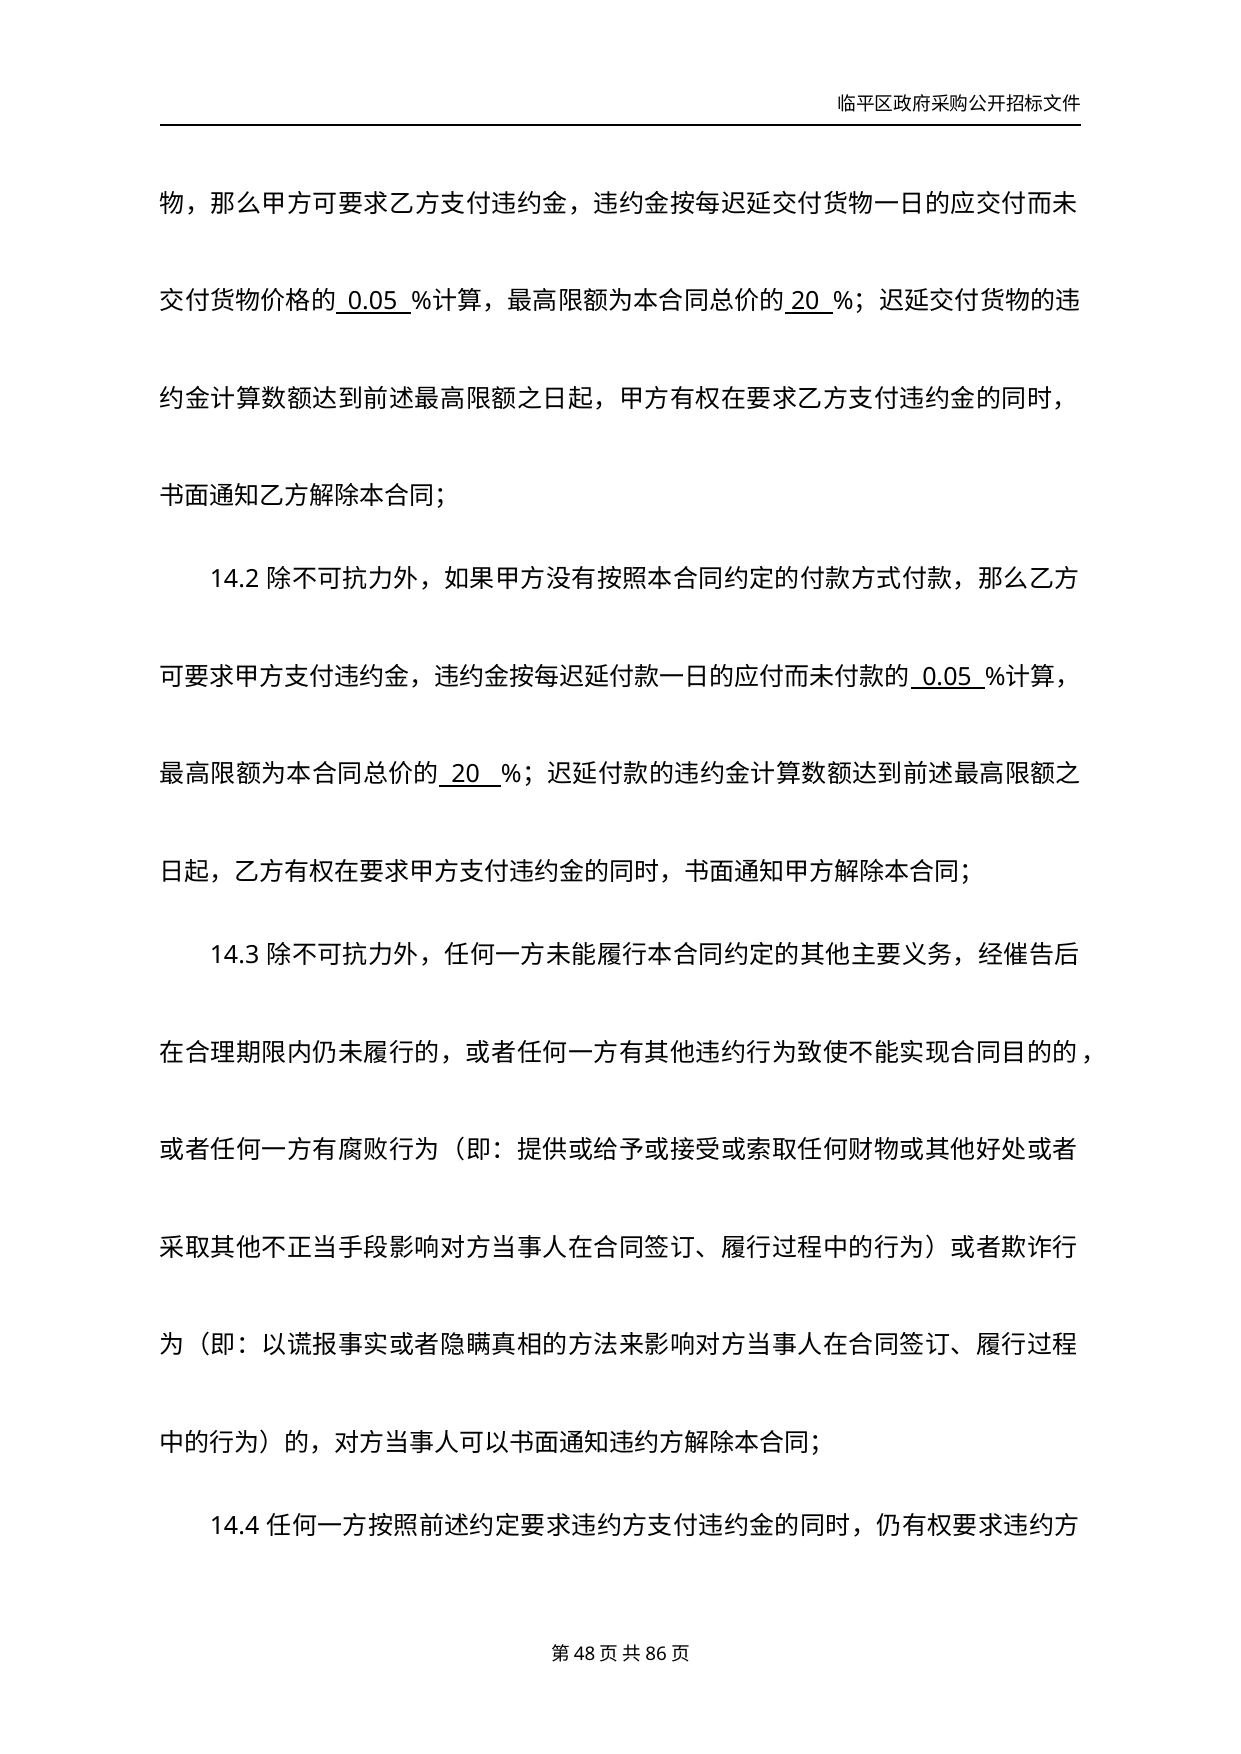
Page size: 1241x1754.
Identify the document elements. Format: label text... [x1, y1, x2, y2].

text 14.3 除不可抗力外，任何一方未能履行本合同约定的其他主要义务，经催告后在合理期限内仍未履行的，或者任何一方有其他违约行为致使不能实现合同目的的，或者任何一方有腐败行为（即：提供或给予或接受或索取任何财物或其他好处或者采取其他不正当手段影响对方当事人在合同签订、履行过程中的行为）或者欺诈行为（即：以谎报事实或者隐瞒真相的方法来影响对方当事人在合同签订、履行过程中的行为）的，对方当事人可以书面通知违约方解除本合同； [159, 920, 1081, 1473]
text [159, 1491, 1081, 1556]
text 14.2 除不可抗力外，如果甲方没有按照本合同约定的付款方式付款，那么乙方可要求甲方支付违约金，违约金按每迟延付款一日的应付而未付款的 0.05 %计算，最高限额为本合同总价的 20 %；迟延付款的违约金计算数额达到前述最高限额之日起，乙方有权在要求甲方支付违约金的同时，书面通知甲方解除本合同； [159, 544, 1081, 902]
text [159, 169, 1081, 526]
